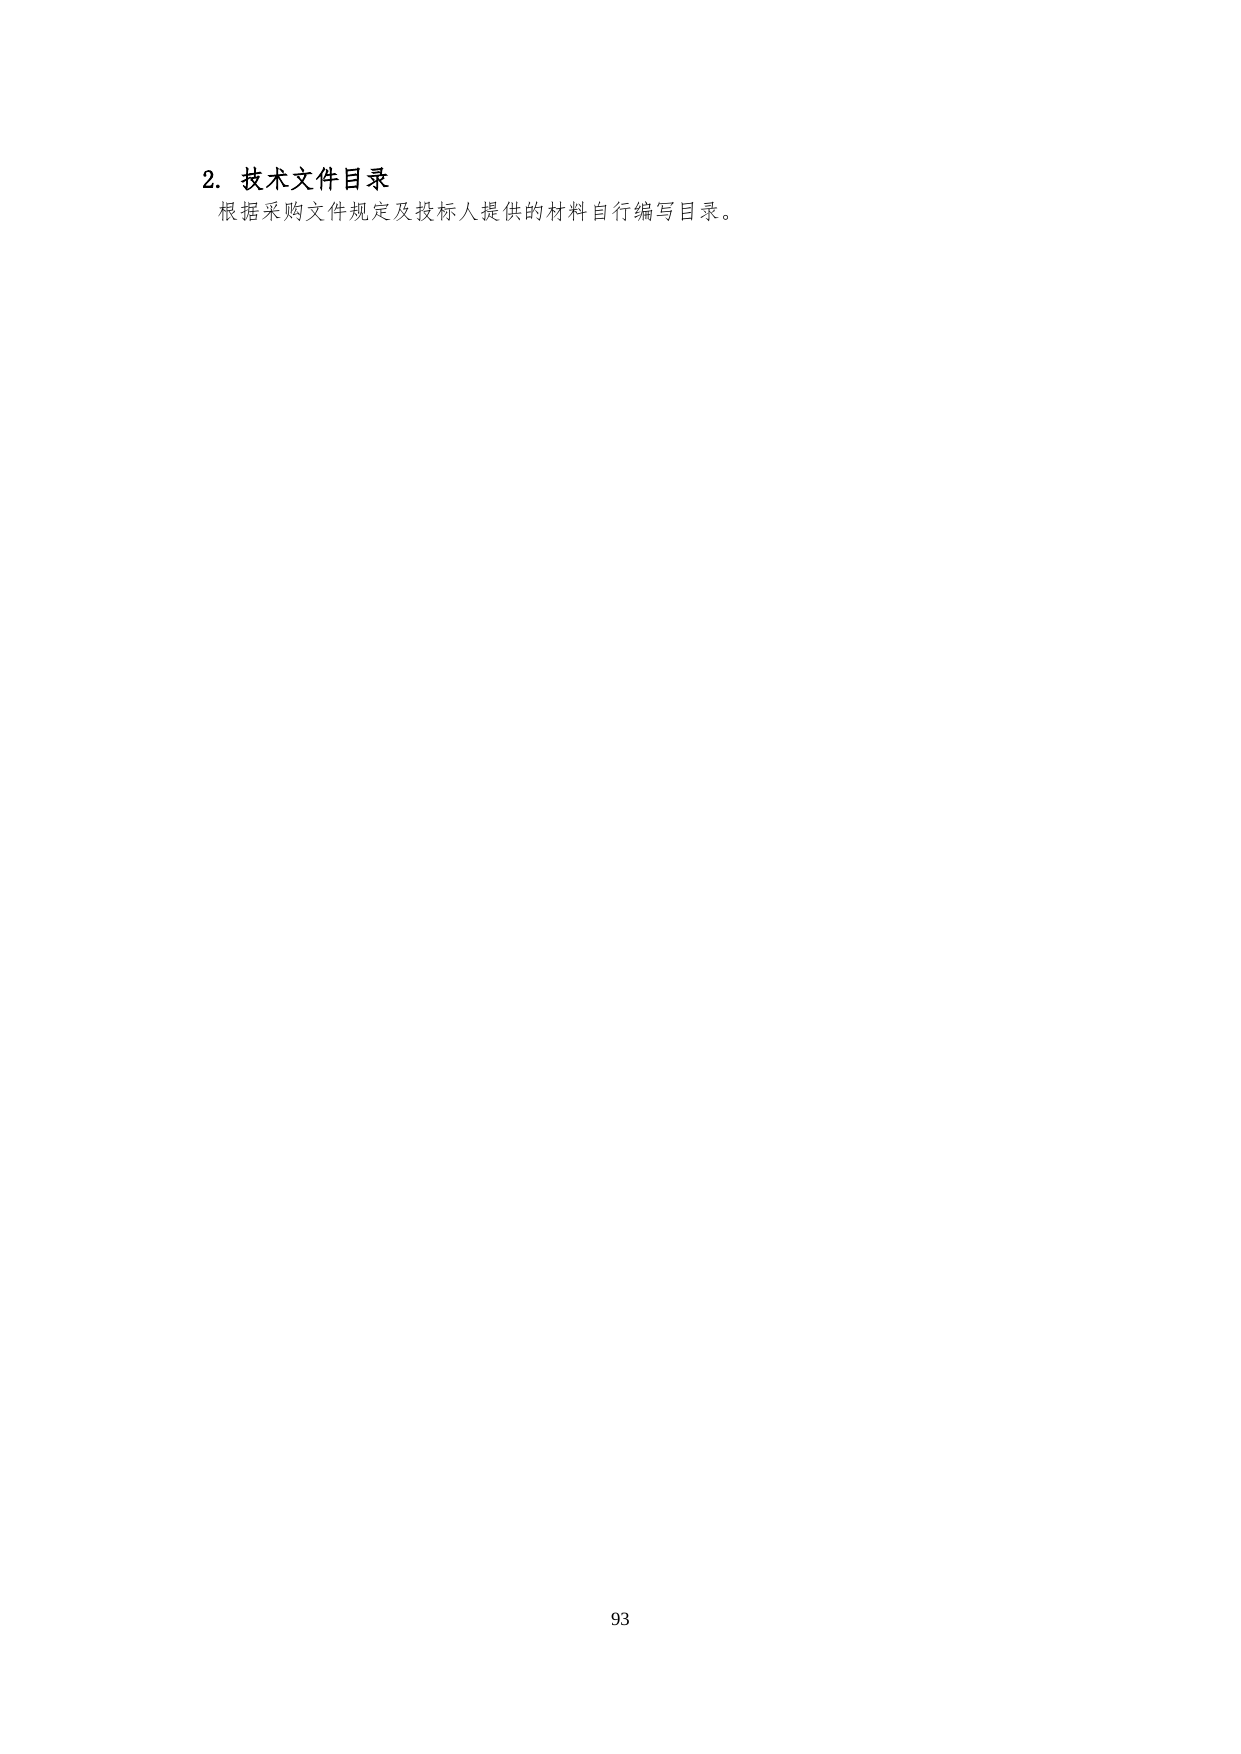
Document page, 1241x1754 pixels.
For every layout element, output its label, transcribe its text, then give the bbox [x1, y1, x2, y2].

text 根据采购文件规定及投标人提供的材料自行编写目录。 [217, 196, 1053, 225]
text 2. 技术文件目录 [202, 162, 1053, 191]
